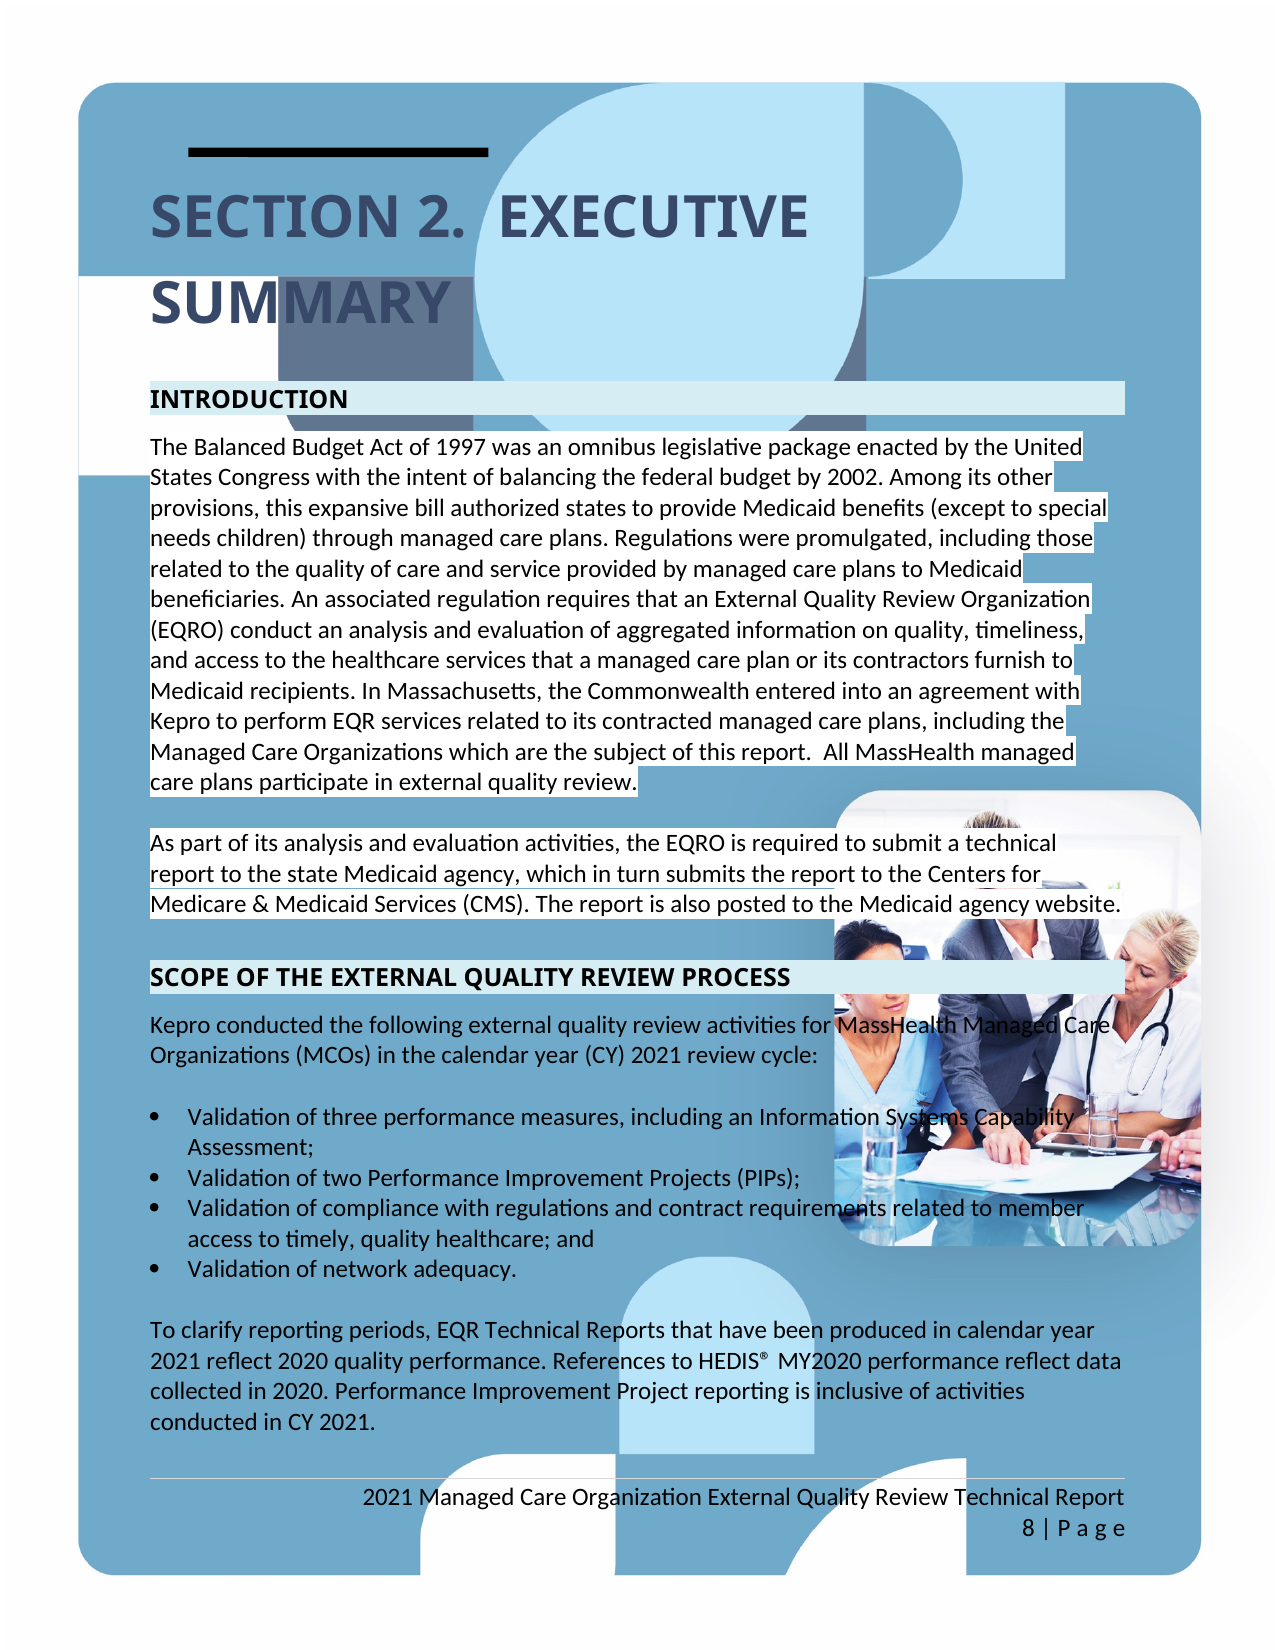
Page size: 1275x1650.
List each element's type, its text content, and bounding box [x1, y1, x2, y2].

list Validation of three performance measures, including an Information Systems Capability Assessment; [150, 1101, 1125, 1162]
text Kepro conducted the following external quality review activities for MassHealth Managed Care Organizations (MCOs) in the calendar year (CY) 2021 review cycle: [150, 1009, 1125, 1070]
subtitle Section 2. Executive Summary [150, 175, 1125, 340]
list Validation of two Performance Improvement Projects (PIPs); [150, 1162, 1125, 1192]
subtitle Introduction [150, 381, 1125, 415]
text To clarify reporting periods, EQR Technical Reports that have been produced in calendar year 2021 reflect 2020 quality performance. References to HEDIS® MY2020 performance reflect data collected in 2020. Performance Improvement Project reporting is inclusive of activities conducted in CY 2021. [150, 1314, 1125, 1436]
list Validation of network adequacy. [150, 1253, 1125, 1284]
list Validation of compliance with regulations and contract requirements related to member access to timely, quality healthcare; and [150, 1192, 1125, 1253]
picture [3, 4, 1275, 1650]
text As part of its analysis and evaluation activities, the EQRO is required to submit a technical report to the state Medicaid agency, which in turn submits the report to the Centers for Medicare & Medicaid Services (CMS). The report is also posted to the Medicaid agency website. [150, 827, 1125, 919]
subtitle Scope of the External Quality Review Process [150, 960, 1125, 994]
text The Balanced Budget Act of 1997 was an omnibus legislative package enacted by the United States Congress with the intent of balancing the federal budget by 2002. Among its other provisions, this expansive bill authorized states to provide Medicaid benefits (except to special needs children) through managed care plans. Regulations were promulgated, including those related to the quality of care and service provided by managed care plans to Medicaid beneficiaries. An associated regulation requires that an External Quality Review Organization (EQRO) conduct an analysis and evaluation of aggregated information on quality, timeliness, and access to the healthcare services that a managed care plan or its contractors furnish to Medicaid recipients. In Massachusetts, the Commonwealth entered into an agreement with Kepro to perform EQR services related to its contracted managed care plans, including the Managed Care Organizations which are the subject of this report. All MassHealth managed care plans participate in external quality review. [638, 431, 1125, 797]
